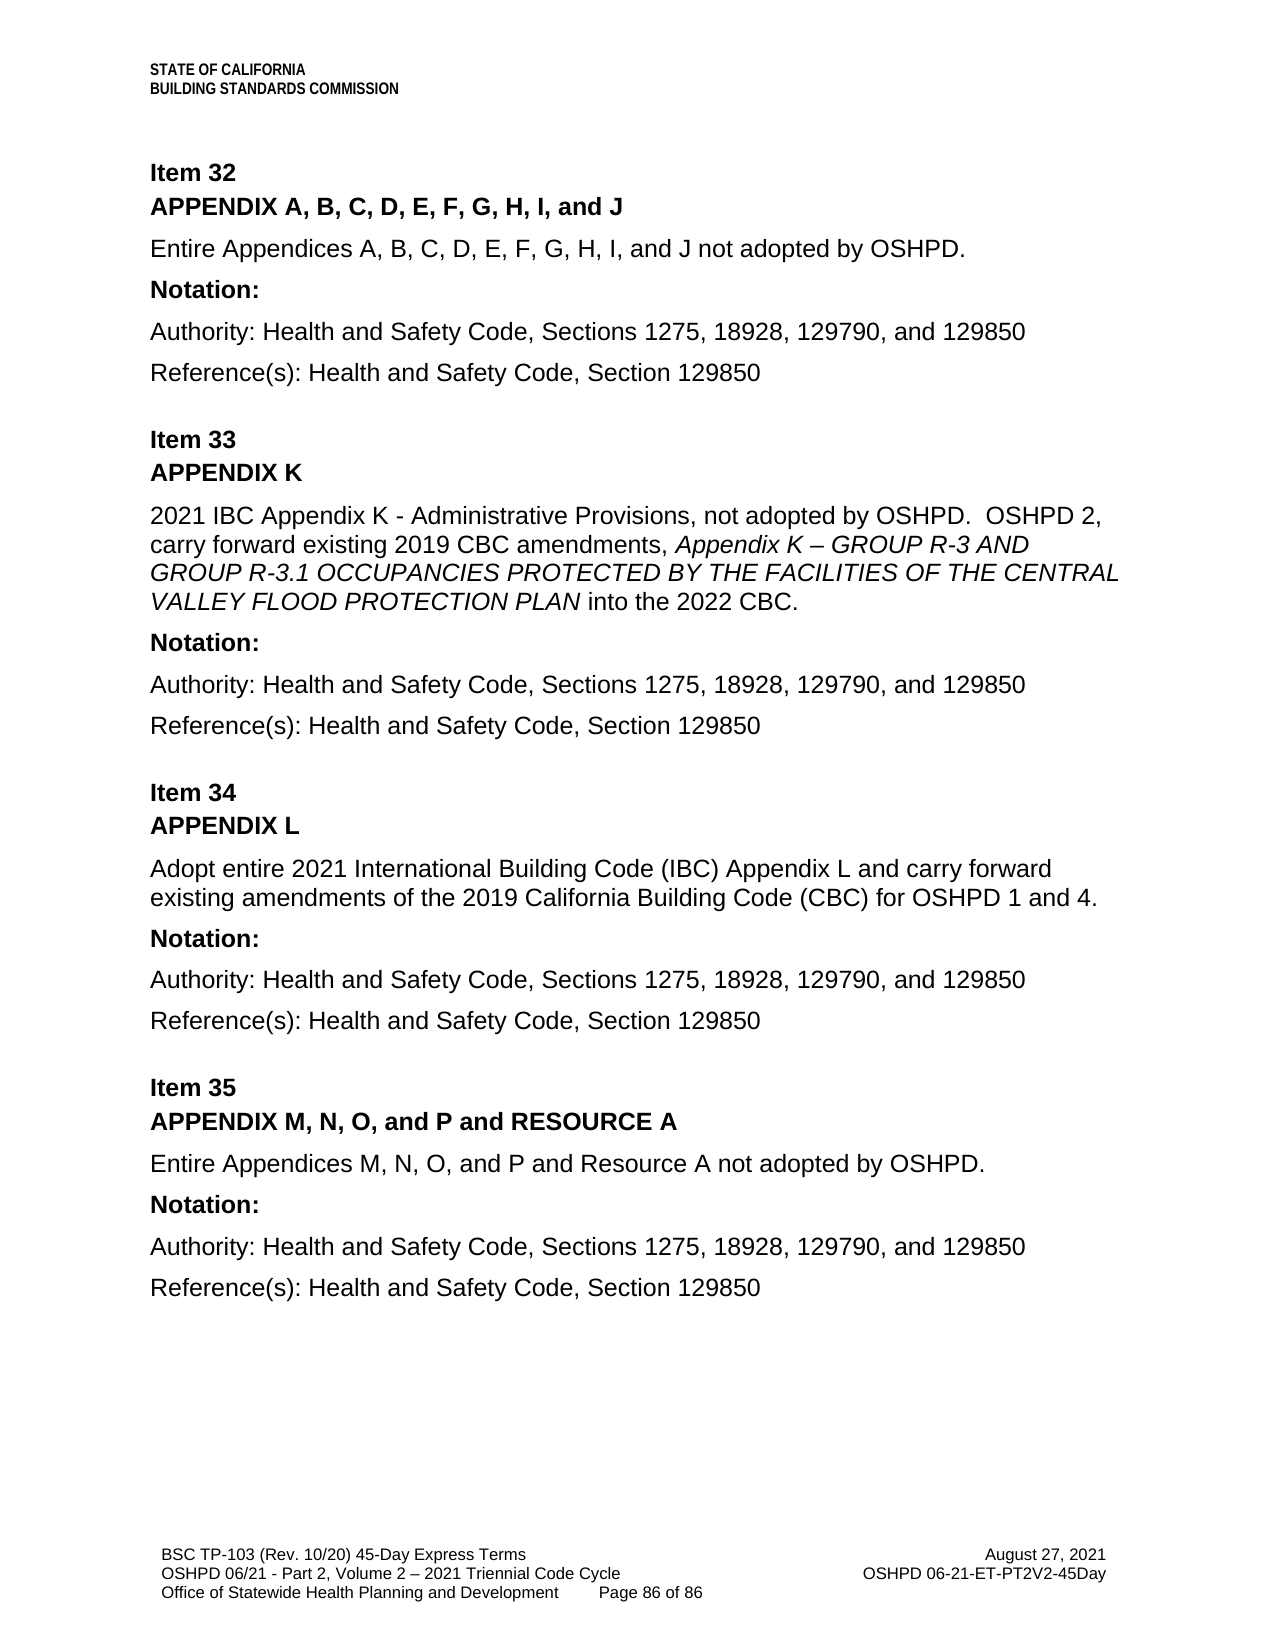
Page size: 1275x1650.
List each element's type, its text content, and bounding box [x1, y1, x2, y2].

text Notation: [150, 924, 1125, 952]
text Reference(s): Health and Safety Code, Section 129850 [150, 1273, 1125, 1302]
subtitle Item 32 APPENDIX A, B, C, D, E, F, G, H, I, and J [150, 155, 1125, 222]
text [150, 317, 1125, 345]
text Entire Appendices M, N, O, and P and Resource A not adopted by OSHPD. [150, 1149, 1125, 1178]
text Notation: [150, 1190, 1125, 1219]
text Reference(s): Health and Safety Code, Section 129850 [150, 358, 1125, 387]
text Reference(s): Health and Safety Code, Section 129850 [150, 711, 1125, 739]
text Adopt entire 2021 International Building Code (IBC) Appendix L and carry forward existing amendments of the 2019 California Building Code (CBC) for OSHPD 1 and 4. [150, 854, 1125, 911]
text Authority: Health and Safety Code, Sections 1275, 18928, 129790, and 129850 [150, 1232, 1125, 1260]
text 2021 IBC Appendix K - Administrative Provisions, not adopted by OSHPD. OSHPD 2, carry forward existing 2019 CBC amendments, Appendix K – GROUP R-3 AND GROUP R-3.1 OCCUPANCIES PROTECTED BY THE FACILITIES OF THE CENTRAL VALLEY FLOOD PROTECTION PLAN into the 2022 CBC. [150, 501, 1125, 616]
subtitle Item 33 APPENDIX K [150, 422, 1125, 488]
text Entire Appendices A, B, C, D, E, F, G, H, I, and J not adopted by OSHPD. [150, 234, 1125, 263]
text Notation: [150, 275, 1125, 304]
text Authority: Health and Safety Code, Sections 1275, 18928, 129790, and 129850 [150, 965, 1125, 994]
text Reference(s): Health and Safety Code, Section 129850 [150, 1006, 1125, 1035]
text Notation: [150, 628, 1125, 657]
subtitle Item 34 APPENDIX L [150, 774, 1125, 841]
subtitle Item 35 APPENDIX M, N, O, and P and RESOURCE A [150, 1070, 1125, 1137]
text Authority: Health and Safety Code, Sections 1275, 18928, 129790, and 129850 [150, 669, 1125, 698]
